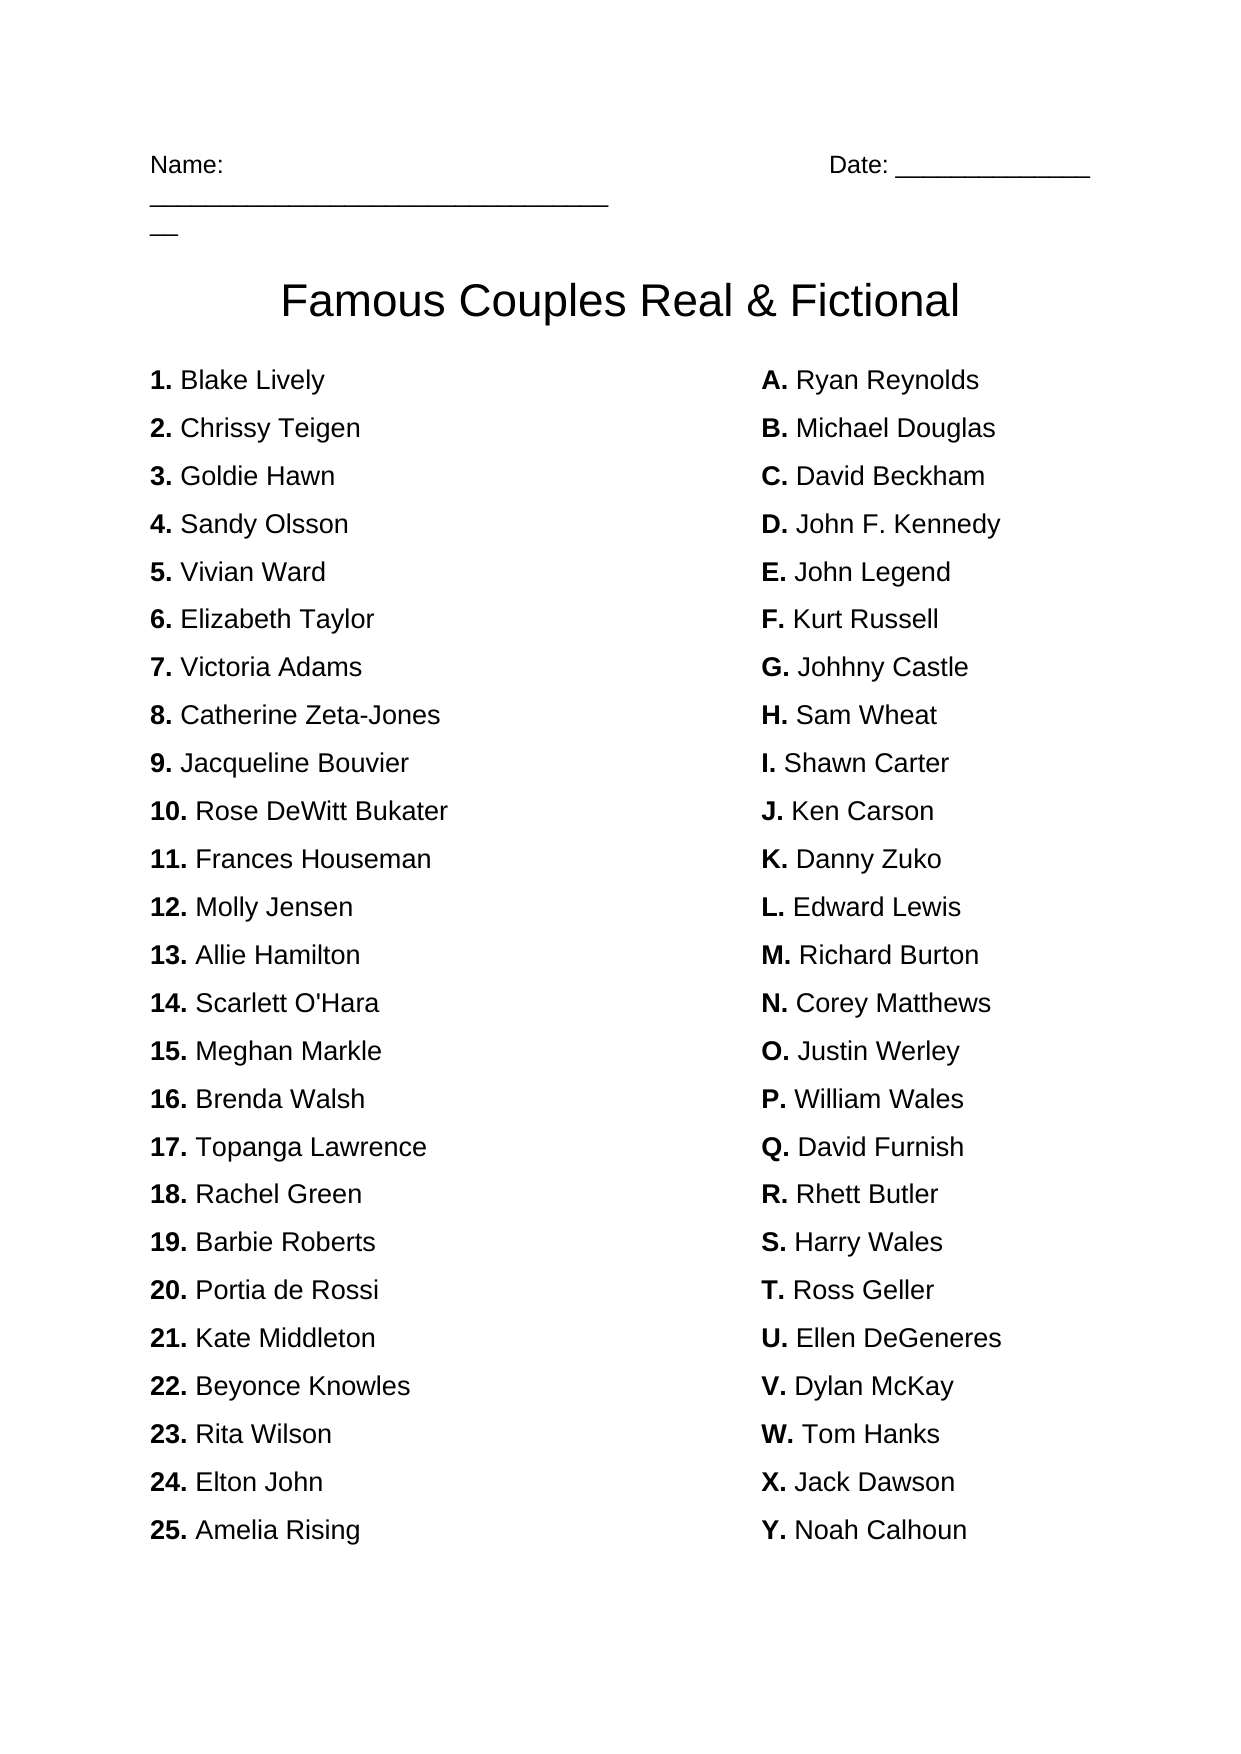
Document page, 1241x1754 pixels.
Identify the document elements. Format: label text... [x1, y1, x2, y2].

table_cell 25. Amelia Rising [150, 1514, 761, 1562]
table_cell 6. Elizabeth Taylor [150, 604, 761, 651]
table_cell V. Dylan McKay [761, 1370, 1090, 1418]
table_cell 8. Catherine Zeta-Jones [150, 699, 761, 747]
table_cell 4. Sandy Olsson [150, 508, 761, 556]
table_cell 17. Topanga Lawrence [150, 1131, 761, 1178]
table_cell Y. Noah Calhoun [761, 1514, 1090, 1562]
table_cell J. Ken Carson [761, 795, 1090, 843]
table_cell 23. Rita Wilson [150, 1418, 761, 1466]
table_cell U. Ellen DeGeneres [761, 1322, 1090, 1370]
table_cell 11. Frances Houseman [150, 843, 761, 891]
table_cell 3. Goldie Hawn [150, 460, 761, 508]
table_cell M. Richard Burton [761, 939, 1090, 987]
table_cell F. Kurt Russell [761, 604, 1090, 651]
table_cell S. Harry Wales [761, 1226, 1090, 1274]
table_cell 20. Portia de Rossi [150, 1274, 761, 1322]
table_cell D. John F. Kennedy [761, 508, 1090, 556]
table_cell C. David Beckham [761, 460, 1090, 508]
table_header 1. Blake Lively [150, 364, 761, 412]
table_cell G. Johhny Castle [761, 651, 1090, 699]
table_cell 9. Jacqueline Bouvier [150, 747, 761, 795]
table_cell 19. Barbie Roberts [150, 1226, 761, 1274]
table_cell 2. Chrissy Teigen [150, 412, 761, 460]
table_cell I. Shawn Carter [761, 747, 1090, 795]
table_cell 15. Meghan Markle [150, 1035, 761, 1083]
table_cell R. Rhett Butler [761, 1179, 1090, 1226]
table_cell 16. Brenda Walsh [150, 1083, 761, 1131]
table_cell O. Justin Werley [761, 1035, 1090, 1083]
table_cell N. Corey Matthews [761, 987, 1090, 1035]
table_cell 18. Rachel Green [150, 1179, 761, 1226]
table_cell 21. Kate Middleton [150, 1322, 761, 1370]
table_cell T. Ross Geller [761, 1274, 1090, 1322]
table_cell 7. Victoria Adams [150, 651, 761, 699]
table_cell 12. Molly Jensen [150, 891, 761, 939]
table_cell K. Danny Zuko [761, 843, 1090, 891]
table_cell 24. Elton John [150, 1466, 761, 1514]
table_cell Q. David Furnish [761, 1131, 1090, 1178]
table_cell W. Tom Hanks [761, 1418, 1090, 1466]
table_cell H. Sam Wheat [761, 699, 1090, 747]
table_cell B. Michael Douglas [761, 412, 1090, 460]
table_header A. Ryan Reynolds [761, 364, 1090, 412]
table_cell P. William Wales [761, 1083, 1090, 1131]
table_cell 5. Vivian Ward [150, 556, 761, 603]
table_cell 10. Rose DeWitt Bukater [150, 795, 761, 843]
table_cell 13. Allie Hamilton [150, 939, 761, 987]
table_header Name: ___________________________________ [150, 150, 620, 274]
table_cell 22. Beyonce Knowles [150, 1370, 761, 1418]
table_header Date: ______________ [620, 150, 1090, 274]
table_cell E. John Legend [761, 556, 1090, 603]
table_cell L. Edward Lewis [761, 891, 1090, 939]
title Famous Couples Real & Fictional [150, 274, 1090, 326]
table_cell 14. Scarlett O'Hara [150, 987, 761, 1035]
table_cell X. Jack Dawson [761, 1466, 1090, 1514]
